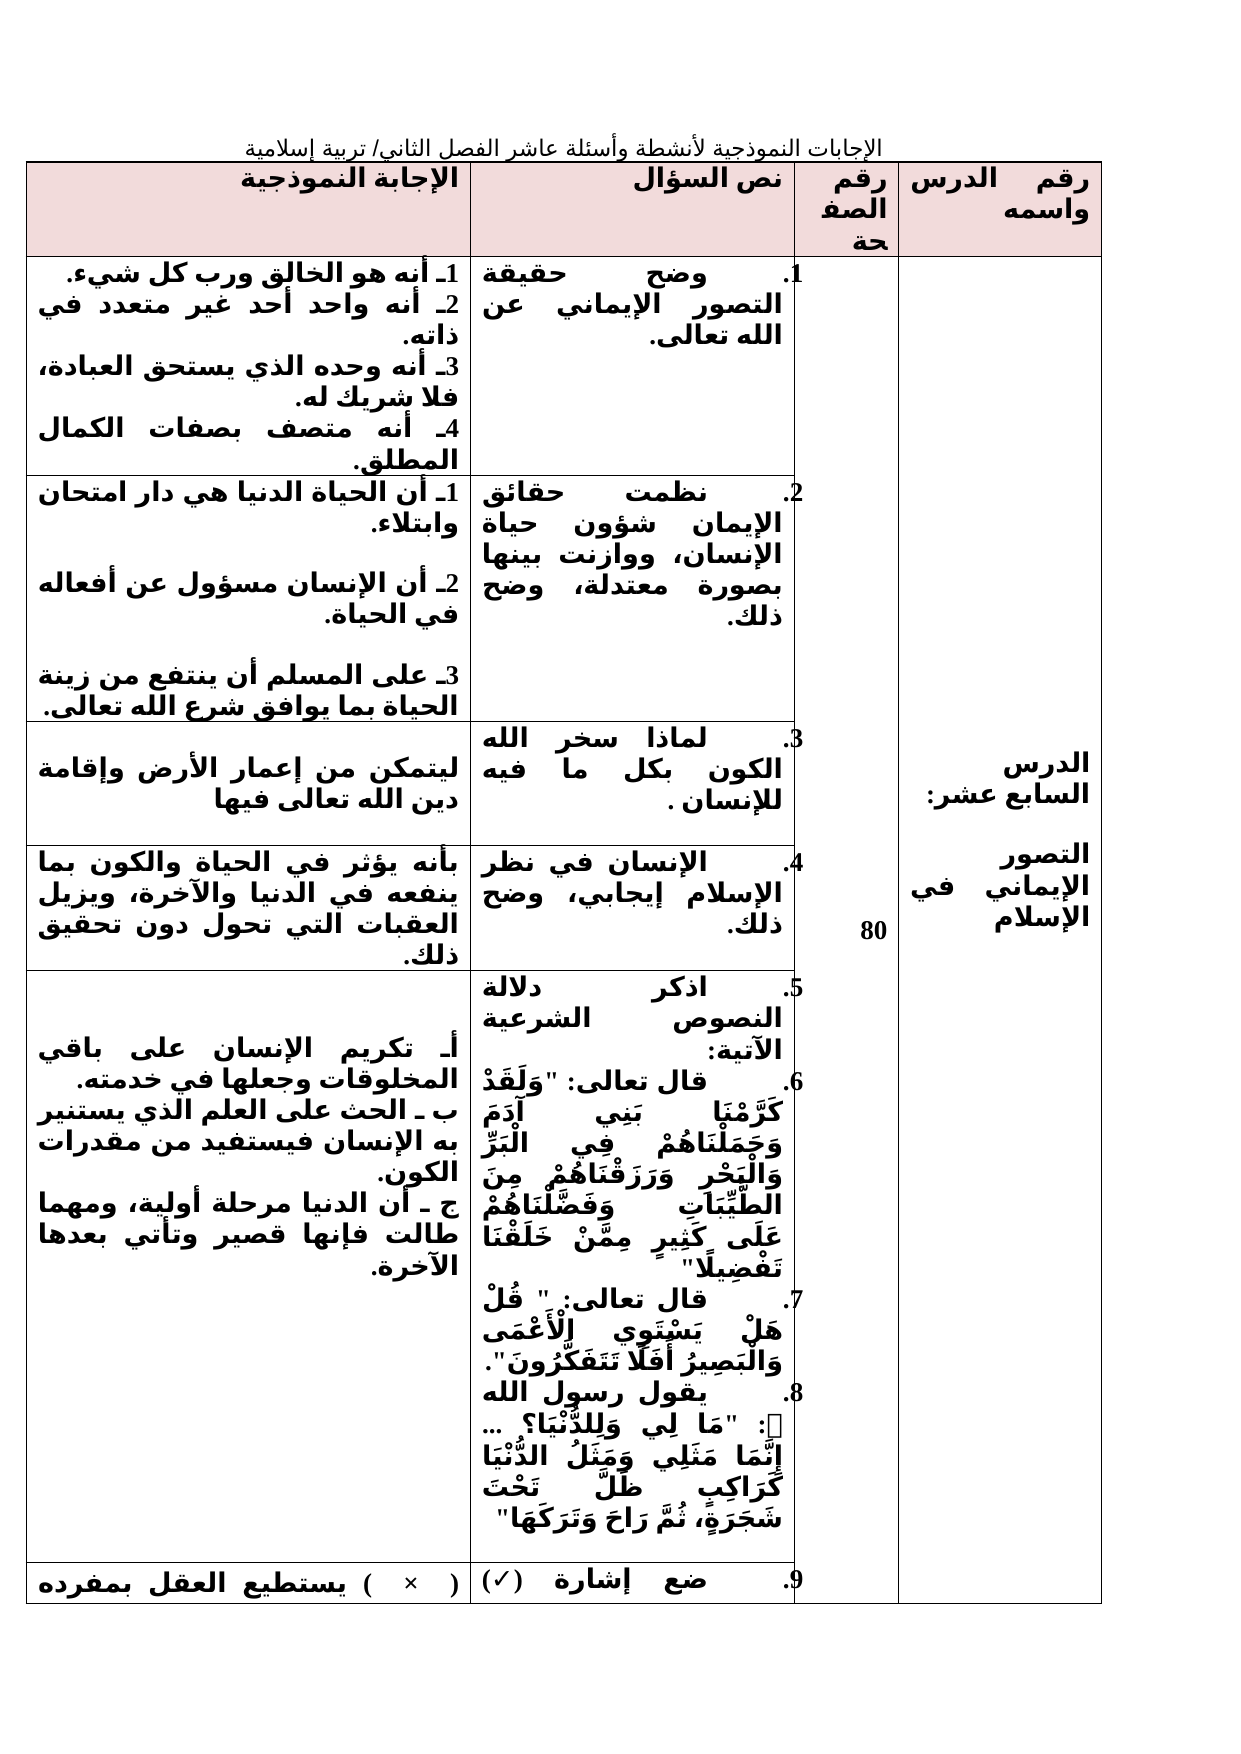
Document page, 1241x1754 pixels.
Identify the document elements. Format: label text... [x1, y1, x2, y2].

table_cell 80 [795, 257, 898, 1603]
table_cell الدرس السابع عشر: التصور الإيماني في الإسلام [899, 257, 1101, 1603]
table_header الإجابة النموذجية [27, 163, 470, 256]
table_cell بأنه يؤثر في الحياة والكون بما ينفعه في الدنيا والآخرة، ويزيل العقبات التي تحول دون تحقيق ذلك. [27, 846, 470, 970]
table_cell الإنسان في نظر الإسلام إيجابي، وضح ذلك. [471, 846, 794, 970]
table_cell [27, 1563, 470, 1603]
table_cell أـ تكريم الإنسان على باقي المخلوقات وجعلها في خدمته. ب ـ الحث على العلم الذي يستنير به الإنسان فيستفيد من مقدرات الكون. ج ـ أن الدنيا مرحلة أولية، ومهما طالت فإنها قصير وتأتي بعدها الآخرة. [27, 971, 470, 1562]
table_cell 1ـ أن الحياة الدنيا هي دار امتحان وابتلاء. 2ـ أن الإنسان مسؤول عن أفعاله في الحياة. 3ـ على المسلم أن ينتفع من زينة الحياة بما يوافق شرع الله تعالى. [27, 476, 470, 721]
table_cell نظمت حقائق الإيمان شؤون حياة الإنسان، ووازنت بينها بصورة معتدلة، وضح ذلك. [471, 476, 794, 721]
table_cell لماذا سخر الله الكون بكل ما فيه للإنسان . [471, 722, 794, 845]
table_cell وضح حقيقة التصور الإيماني عن الله تعالى. [471, 257, 794, 475]
table_cell اذكر دلالة النصوص الشرعية الآتية: قال تعالى: "وَلَقَدْ كَرَّمْنَا بَنِي آدَمَ وَحَمَلْنَاهُمْ فِي الْبَرِّ وَالْبَحْرِ وَرَزَقْنَاهُمْ مِنَ الطَّيِّبَاتِ وَفَضَّلْنَاهُمْ عَلَى كَثِيرٍ مِمَّنْ خَلَقْنَا تَفْضِيلًا" قال تعالى: " قُلْ هَلْ يَسْتَوِي الْأَعْمَى وَالْبَصِيرُ أَفَلَا تَتَفَكَّرُونَ". يقول رسول الله : "مَا لِي وَلِلدُّنْيَا؟ ... إِنَّمَا مَثَلِي وَمَثَلُ الدُّنْيَا كَرَاكِبٍ ظَلَّ تَحْتَ شَجَرَةٍ، ثُمَّ رَاحَ وَتَرَكَهَا" [471, 971, 794, 1562]
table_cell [471, 1563, 794, 1603]
table_header رقم الصفحة [795, 163, 898, 256]
table_cell 1ـ أنه هو الخالق ورب كل شيء. 2ـ أنه واحد أحد غير متعدد في ذاته. 3ـ أنه وحده الذي يستحق العبادة، فلا شريك له. 4ـ أنه متصف بصفات الكمال المطلق. [27, 257, 470, 475]
table_cell ليتمكن من إعمار الأرض وإقامة دين الله تعالى فيها [27, 722, 470, 845]
table_header رقم الدرس واسمه [899, 163, 1101, 256]
table_header نص السؤال [471, 163, 794, 256]
